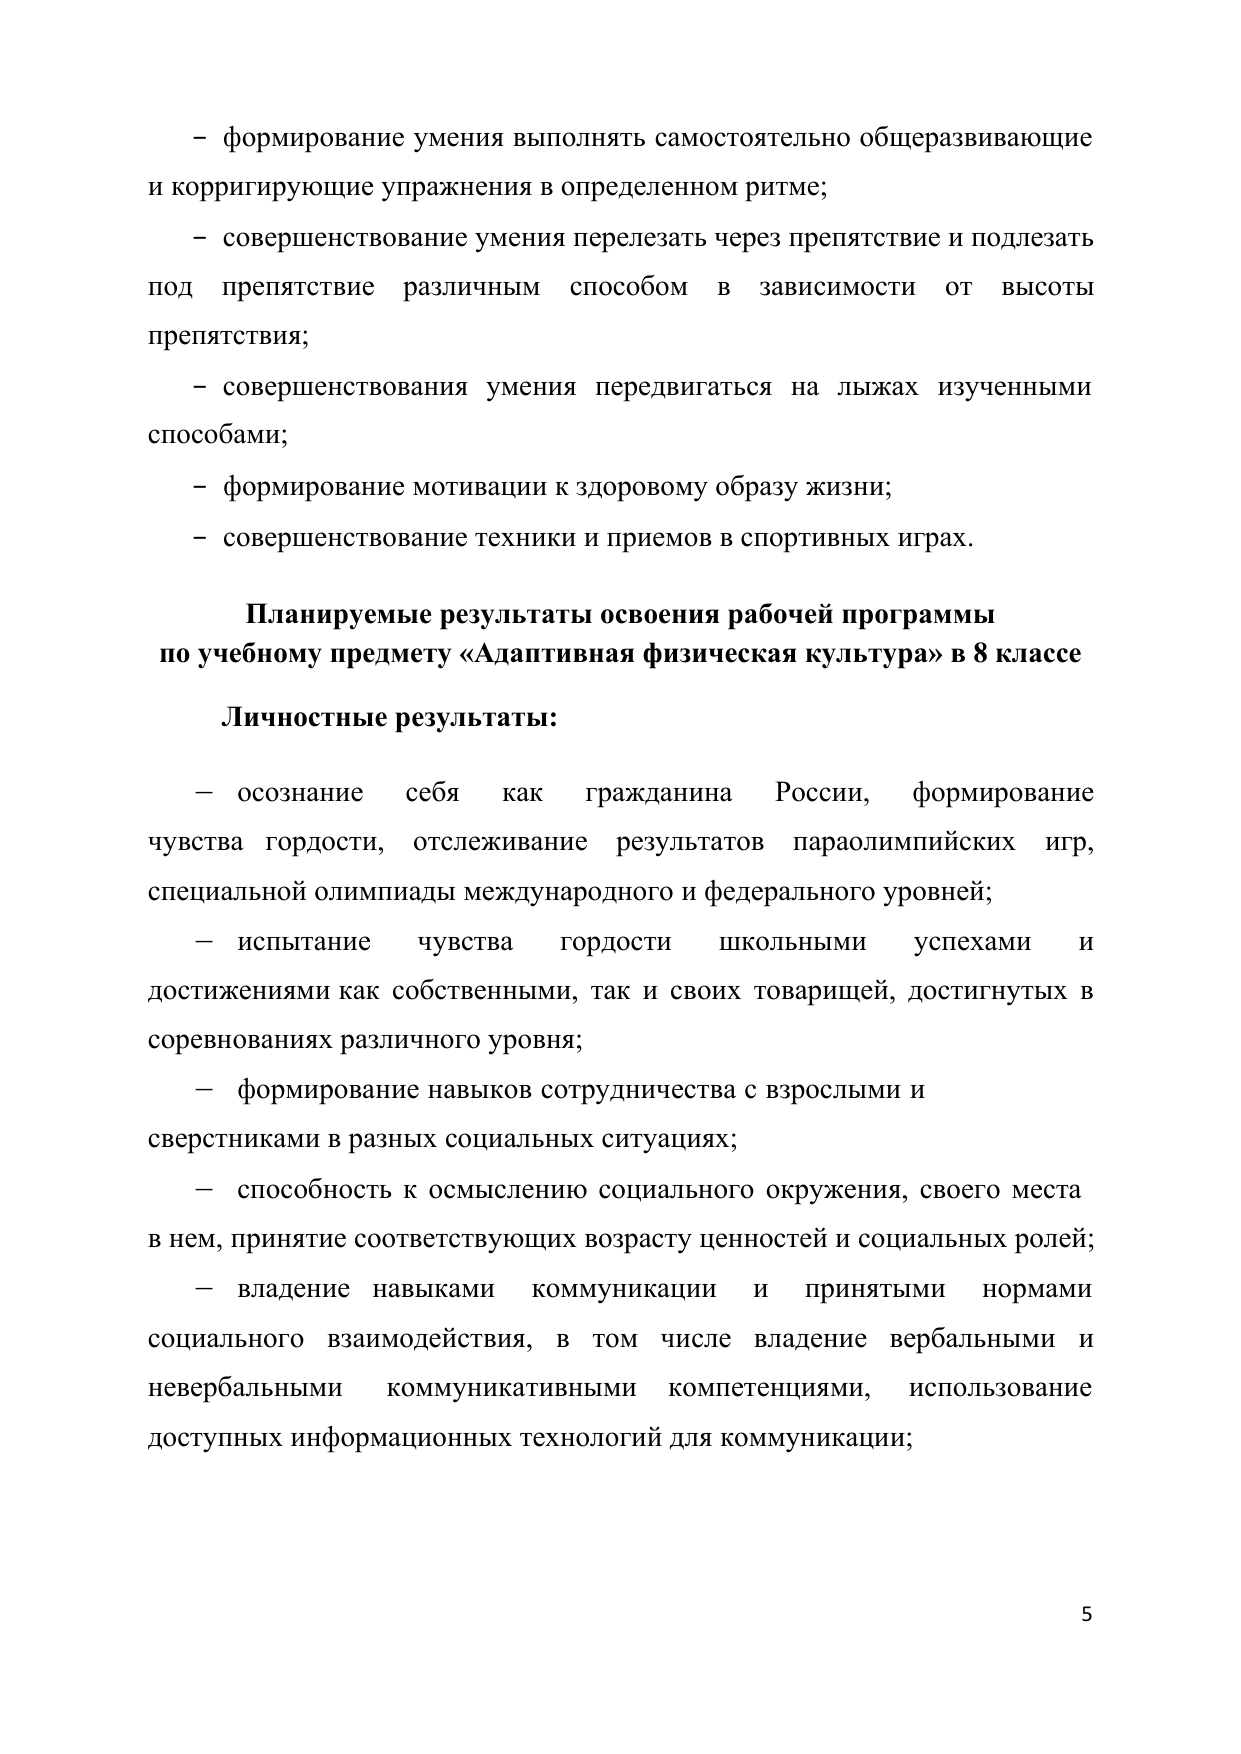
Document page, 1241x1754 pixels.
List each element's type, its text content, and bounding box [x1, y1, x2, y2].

text −владение навыками коммуникации и принятыми нормами социального взаимодействия, в том числе владение вербальными и невербальными коммуникативными компетенциями, использование доступных информационных технологий для коммуникации; [148, 1270, 1094, 1452]
text −испытание чувства гордости школьными успехами и достижениями как собственными, так и своих товарищей, достигнутых в соревнованиях различного уровня; [148, 923, 1094, 1055]
text по учебному предмету «Адаптивная физическая культура» в 8 классе [159, 635, 1154, 669]
text − совершенствования умения передвигаться на лыжах изученными способами; [148, 367, 1099, 450]
text − формирование умения выполнять самостоятельно общеразвивающие и корригирующие упражнения в определенном ритме; [148, 118, 1099, 201]
text −способность к осмыслению социального окружения, своего места в нем, принятие соответствующих возрасту ценностей и социальных ролей; [148, 1171, 1100, 1253]
text − совершенствование техники и приемов в спортивных играх. [192, 518, 1154, 553]
text Планируемые результаты освоения рабочей программы [245, 596, 1154, 630]
text −осознание себя как гражданина России, формирование чувства гордости, отслеживание результатов параолимпийских игр, специальной олимпиады международного и федерального уровней; [148, 774, 1094, 906]
text −формирование навыков сотрудничества с взрослыми и сверстниками в разных социальных ситуациях; [148, 1071, 1099, 1154]
text − формирование мотивации к здоровому образу жизни; [192, 467, 1154, 502]
text 5 [1081, 1599, 1154, 1627]
text Личностные результаты: [221, 699, 1154, 732]
text − совершенствование умения перелезать через препятствие и подлезать под препятствие различным способом в зависимости от высоты препятствия; [148, 218, 1094, 351]
